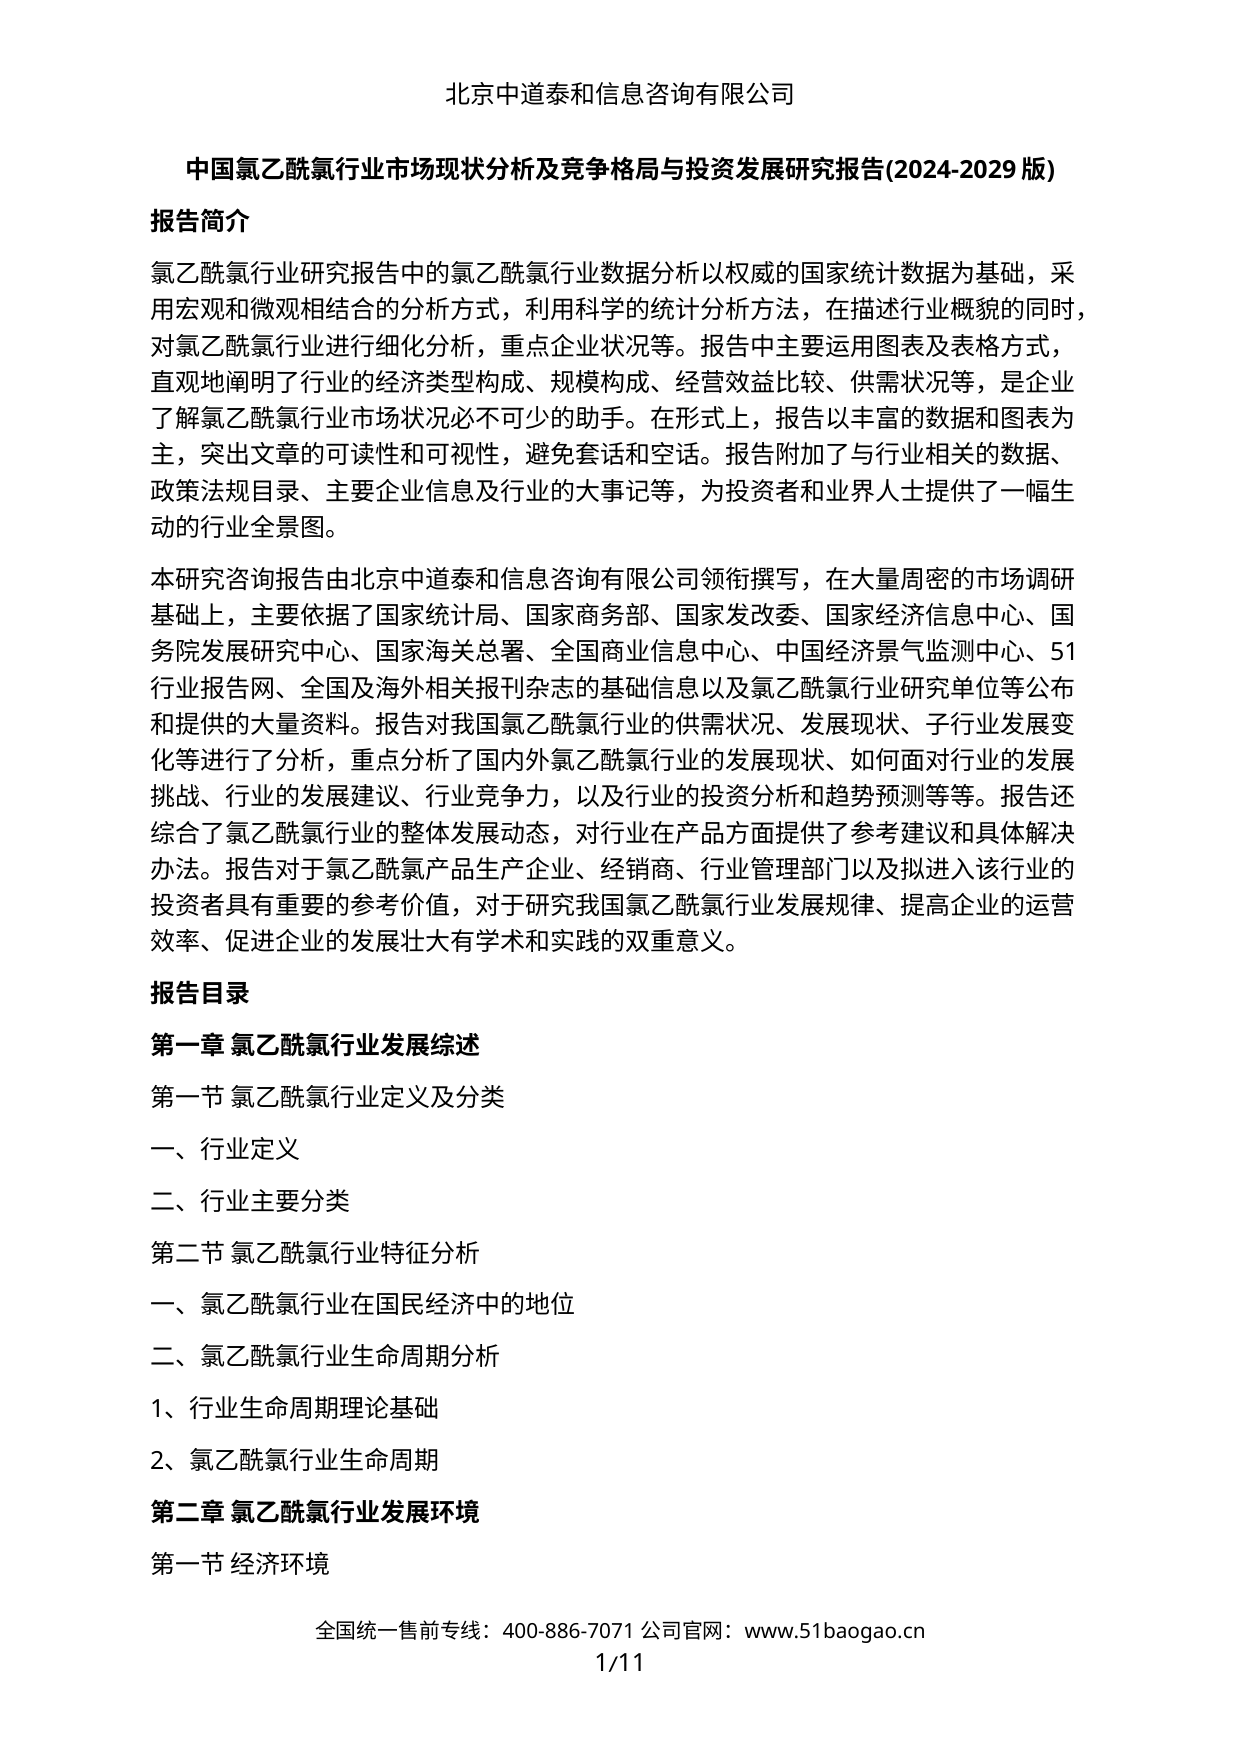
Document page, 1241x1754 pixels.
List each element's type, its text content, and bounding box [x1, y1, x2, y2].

text 本研究咨询报告由北京中道泰和信息咨询有限公司领衔撰写，在大量周密的市场调研基础上，主要依据了国家统计局、国家商务部、国家发改委、国家经济信息中心、国务院发展研究中心、国家海关总署、全国商业信息中心、中国经济景气监测中心、51行业报告网、全国及海外相关报刊杂志的基础信息以及氯乙酰氯行业研究单位等公布和提供的大量资料。报告对我国氯乙酰氯行业的供需状况、发展现状、子行业发展变化等进行了分析，重点分析了国内外氯乙酰氯行业的发展现状、如何面对行业的发展挑战、行业的发展建议、行业竞争力，以及行业的投资分析和趋势预测等等。报告还综合了氯乙酰氯行业的整体发展动态，对行业在产品方面提供了参考建议和具体解决办法。报告对于氯乙酰氯产品生产企业、经销商、行业管理部门以及拟进入该行业的投资者具有重要的参考价值，对于研究我国氯乙酰氯行业发展规律、提高企业的运营效率、促进企业的发展壮大有学术和实践的双重意义。 [150, 559, 1090, 958]
text 一、行业定义 [150, 1129, 1090, 1166]
text 一、氯乙酰氯行业在国民经济中的地位 [150, 1285, 1090, 1321]
text 第一章 氯乙酰氯行业发展综述 [150, 1026, 1090, 1062]
text 二、行业主要分类 [150, 1181, 1090, 1217]
text 氯乙酰氯行业研究报告中的氯乙酰氯行业数据分析以权威的国家统计数据为基础，采用宏观和微观相结合的分析方式，利用科学的统计分析方法，在描述行业概貌的同时，对氯乙酰氯行业进行细化分析，重点企业状况等。报告中主要运用图表及表格方式，直观地阐明了行业的经济类型构成、规模构成、经营效益比较、供需状况等，是企业了解氯乙酰氯行业市场状况必不可少的助手。在形式上，报告以丰富的数据和图表为主，突出文章的可读性和可视性，避免套话和空话。报告附加了与行业相关的数据、政策法规目录、主要企业信息及行业的大事记等，为投资者和业界人士提供了一幅生动的行业全景图。 [150, 254, 1090, 544]
text 中国氯乙酰氯行业市场现状分析及竞争格局与投资发展研究报告(2024-2029版) [150, 150, 1090, 186]
text 二、氯乙酰氯行业生命周期分析 [150, 1337, 1090, 1373]
text 报告简介 [150, 202, 1090, 238]
text 1、行业生命周期理论基础 [150, 1389, 1090, 1425]
text 第一节 经济环境 [150, 1544, 1090, 1581]
text 2、氯乙酰氯行业生命周期 [150, 1441, 1090, 1477]
text 第一节 氯乙酰氯行业定义及分类 [150, 1077, 1090, 1114]
text 第二节 氯乙酰氯行业特征分析 [150, 1233, 1090, 1269]
text 第二章 氯乙酰氯行业发展环境 [150, 1492, 1090, 1529]
text 报告目录 [150, 974, 1090, 1010]
